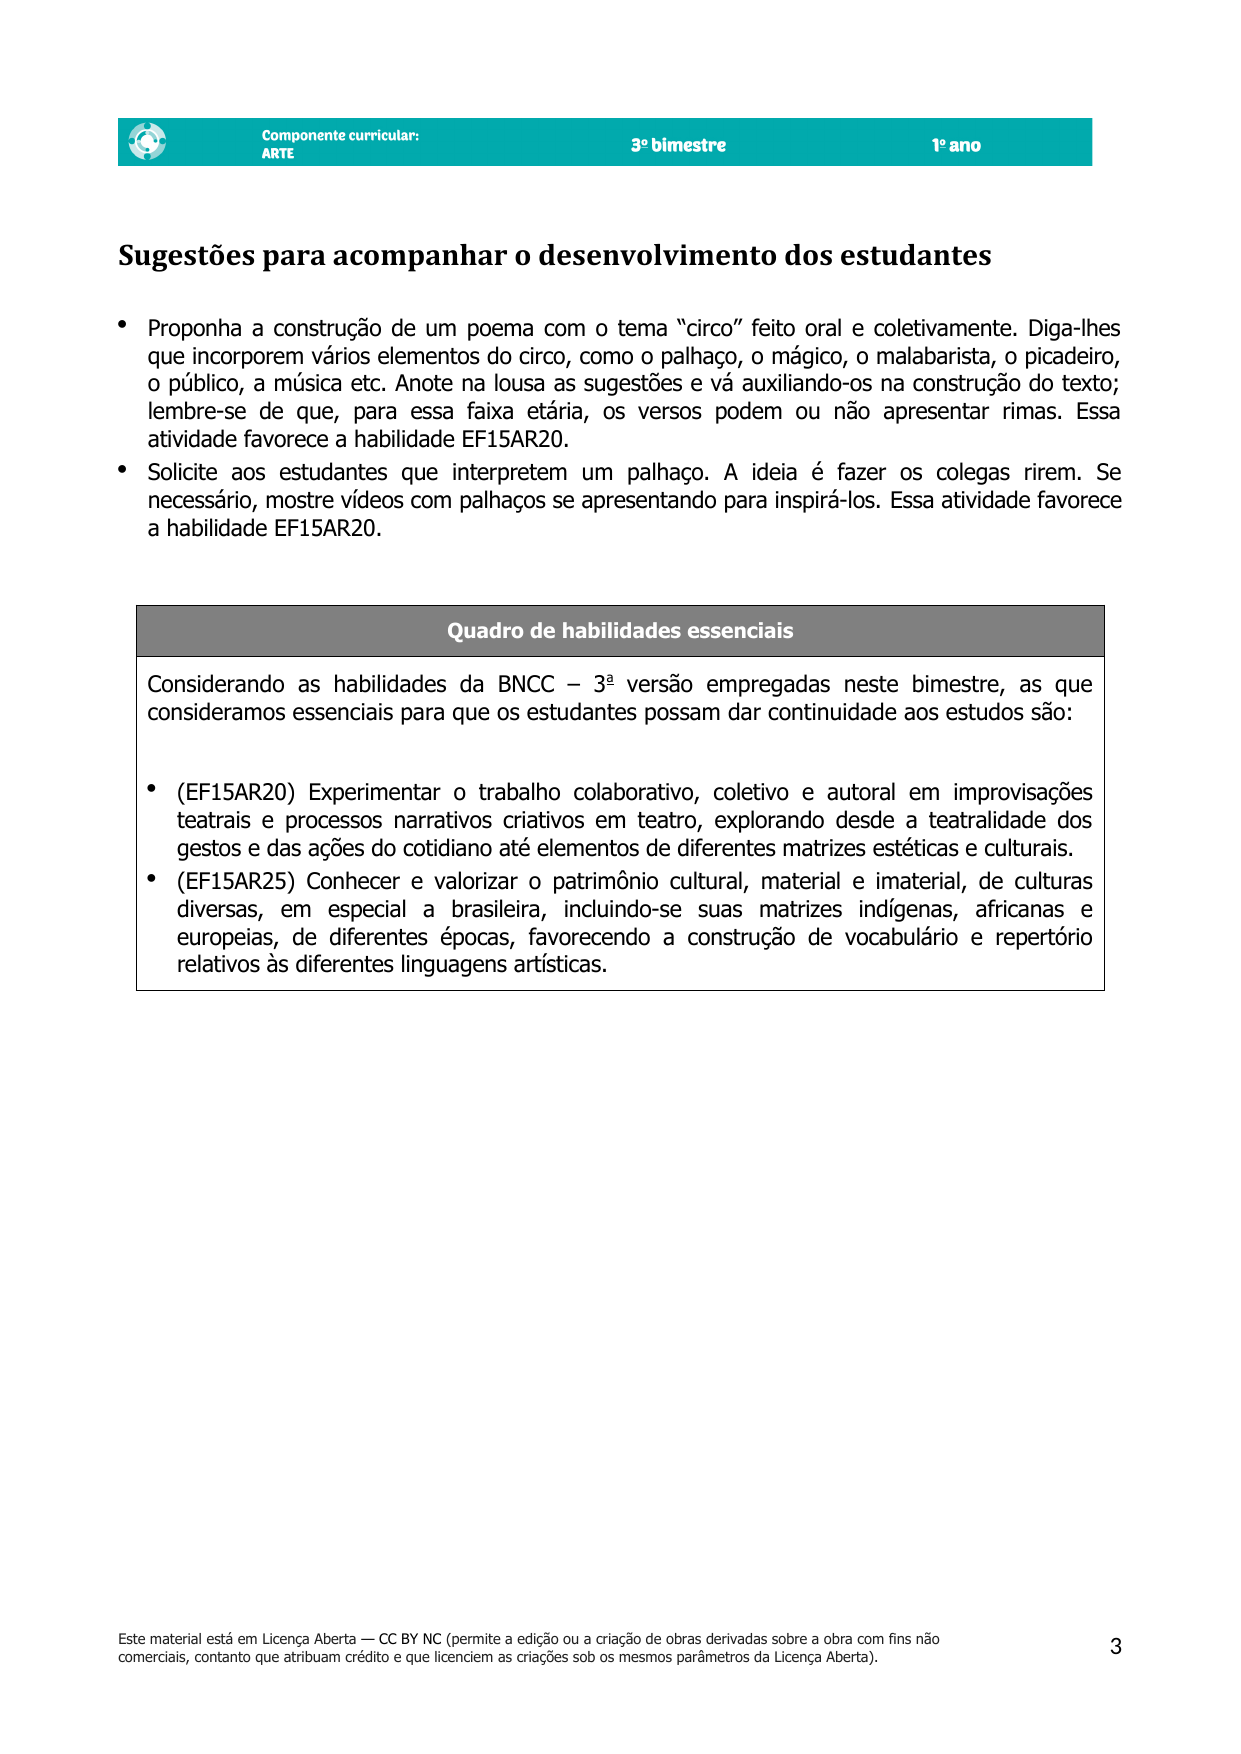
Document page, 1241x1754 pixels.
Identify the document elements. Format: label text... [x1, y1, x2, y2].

text Sugestões para acompanhar o desenvolvimento dos estudantes [118, 236, 1122, 272]
table_header Quadro de habilidades essenciais [137, 606, 1104, 656]
text Proponha a construção de um poema com o tema “circo” feito oral e coletivamente. Diga-lhes que incorporem vários elementos do circo, como o palhaço, o mágico, o malabarista, o picadeiro, o público, a música etc. Anote na lousa as sugestões e vá auxiliando-os na construção do texto; lembre-se de que, para essa faixa etária, os versos podem ou não apresentar rimas. Essa atividade favorece a habilidade EF15AR20. [118, 313, 1122, 452]
picture [118, 118, 1093, 166]
table_cell Considerando as habilidades da BNCC – 3a versão empregadas neste bimestre, as que consideramos essenciais para que os estudantes possam dar continuidade aos estudos são: (EF15AR20) Experimentar o trabalho colaborativo, coletivo e autoral em improvisações teatrais e processos narrativos criativos em teatro, explorando desde a teatralidade dos gestos e das ações do cotidiano até elementos de diferentes matrizes estéticas e culturais. (EF15AR25) Conhecer e valorizar o patrimônio cultural, material e imaterial, de culturas diversas, em especial a brasileira, incluindo-se suas matrizes indígenas, africanas e europeias, de diferentes épocas, favorecendo a construção de vocabulário e repertório relativos às diferentes linguagens artísticas. [137, 657, 1104, 990]
text Solicite aos estudantes que interpretem um palhaço. A ideia é fazer os colegas rirem. Se necessário, mostre vídeos com palhaços se apresentando para inspirá-los. Essa atividade favorece a habilidade EF15AR20. [118, 458, 1122, 541]
